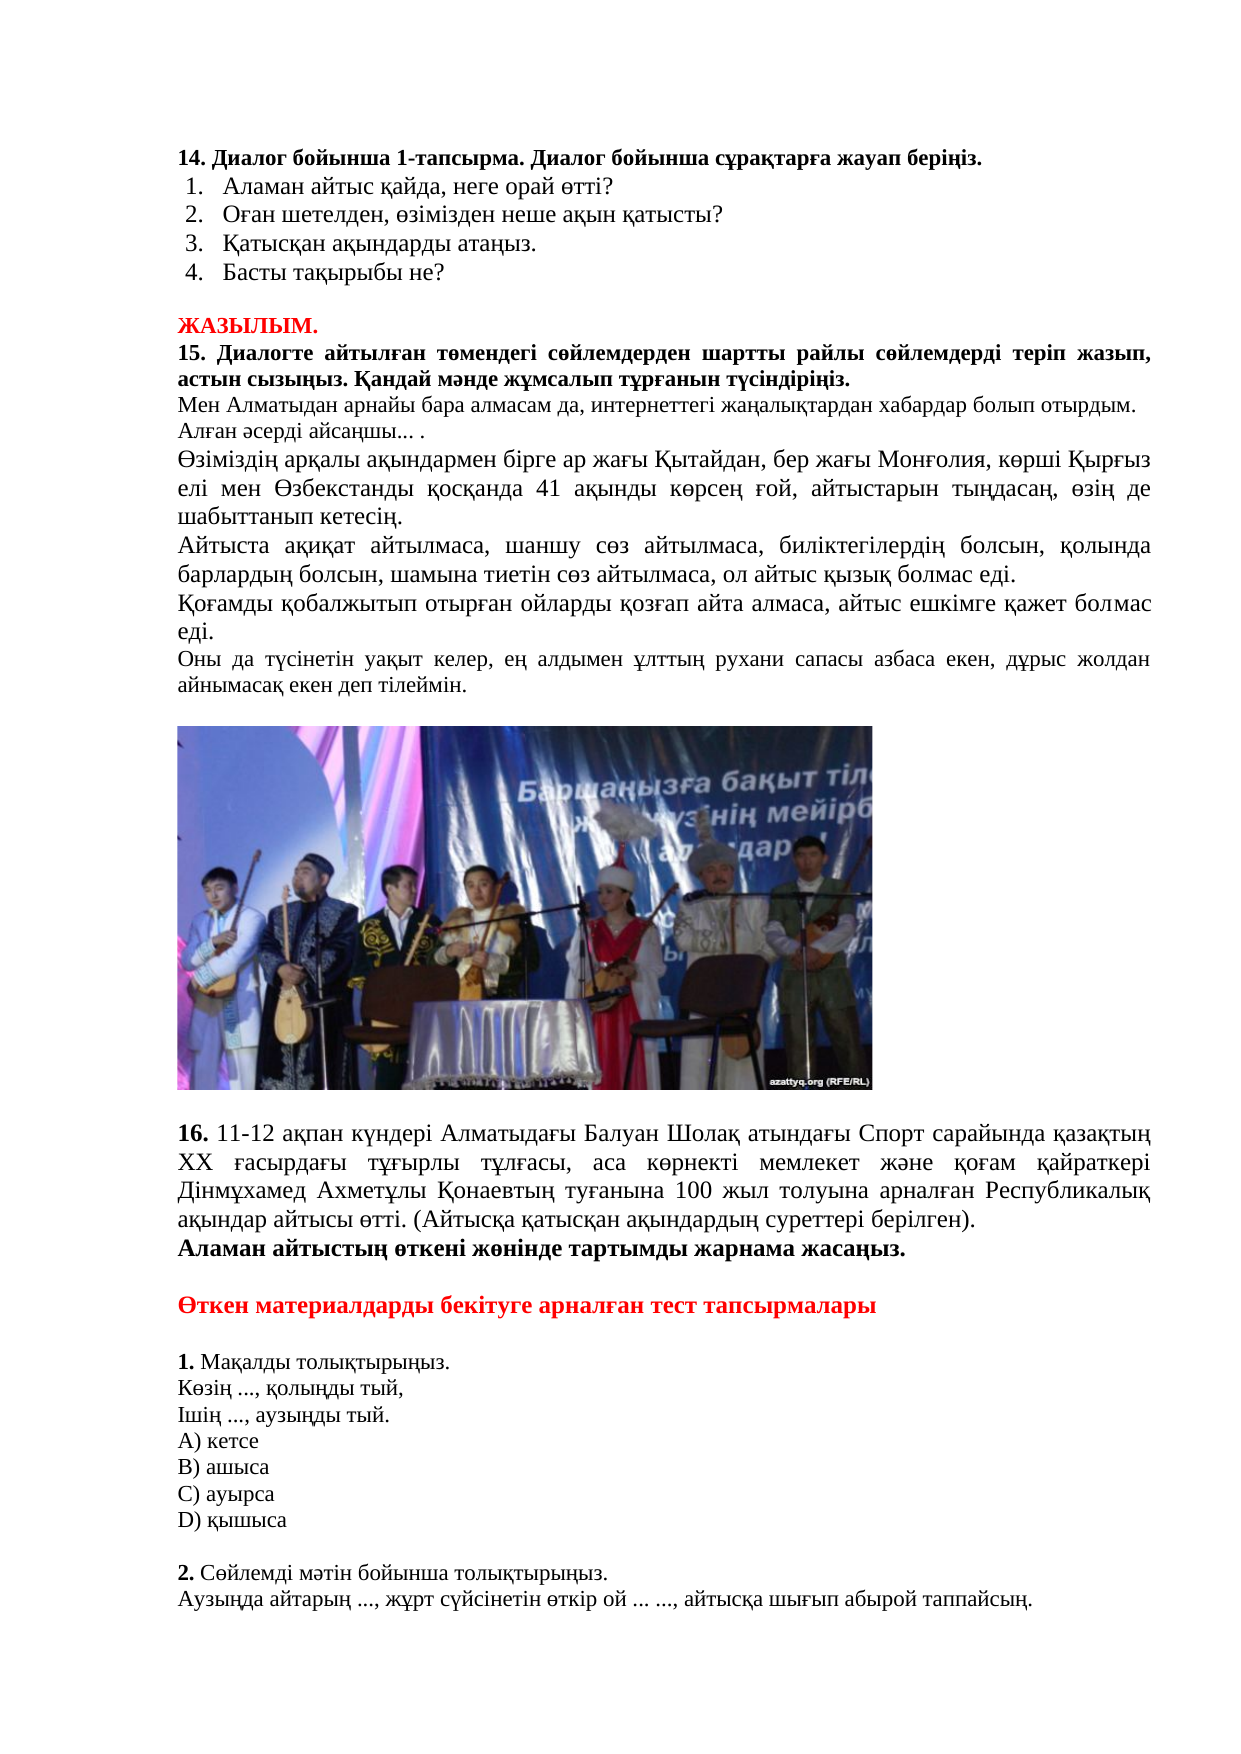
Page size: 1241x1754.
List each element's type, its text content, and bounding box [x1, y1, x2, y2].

list Басты тақырыбы не? [185, 257, 1152, 286]
text Ішің ..., аузыңды тый. [177, 1401, 1152, 1427]
text 15. Диалогте айтылған төмендегі сөйлемдерден шартты райлы сөйлемдерді теріп жазып, астын сызыңыз. Қандай мәнде жұмсалып тұрғанын түсіндіріңіз. [177, 338, 1152, 391]
text Қоғамды қобалжытып отырған ойларды қозғап айта алмаса, айтыс ешкімге қажет болмас еді. [177, 588, 1152, 645]
text С) ауырса [177, 1480, 1152, 1506]
text Мен Алматыдан арнайы бара алмасам да, интернеттегі жаңалықтардан хабардар болып отырдым. [177, 391, 1152, 418]
text Айтыста ақиқат айтылмаса, шаншу сөз айтылмаса, биліктегілердің болсын, қолында барлардың болсын, шамына тиетін сөз айтылмаса, ол айтыс қызық болмас еді. [177, 530, 1152, 588]
picture [177, 726, 873, 1090]
text Оны да түсінетін уақыт келер, ең алдымен ұлттың рухани сапасы азбаса екен, дұрыс жолдан айнымасақ екен деп тілеймін. [177, 645, 1152, 698]
list Қатысқан ақындарды атаңыз. [185, 228, 1152, 257]
text Өткен материалдарды бекітуге арналған тест тапсырмалары [177, 1290, 1152, 1319]
text А) кетсе [177, 1427, 1152, 1453]
text Көзің ..., қолыңды тый, [177, 1374, 1152, 1401]
text Аламан айтыстың өткені жөнінде тартымды жарнама жасаңыз. [177, 1233, 1152, 1262]
text 14. Диалог бойынша 1-тапсырма. Диалог бойынша сұрақтарға жауап беріңіз. [177, 144, 1152, 171]
text Өзiмiздiң арқалы ақындармен бiрге ар жағы Қытайдан, бер жағы Монғолия, көршi Қырғыз елi мен Өзбекстанды қосқанда 41 ақынды көрсең ғой, айтыстарын тыңдасаң, өзің де шабыттанып кетесің. [177, 444, 1152, 530]
text ЖАЗЫЛЫМ. [177, 312, 1152, 338]
text D) қышыса [177, 1506, 1152, 1532]
text 1. Мақалды толықтырыңыз. [177, 1348, 1152, 1374]
text 2. Сөйлемді мәтін бойынша толықтырыңыз. [177, 1559, 1152, 1585]
text 16. 11-12 ақпан күндері Алматыдағы Балуан Шолақ атындағы Cпорт сарайында қазақтың XX ғасырдағы тұғырлы тұлғасы, аса көрнекті мемлекет және қоғам қайраткері Дінмұхамед Ахметұлы Қонаевтың туғанына 100 жыл толуына арналған Республикалық ақындар айтысы өтті. (Айтысқа қатысқан ақындардың суреттері берілген). [177, 1118, 1152, 1233]
text Аузыңда айтарың ..., жұрт сүйсінетін өткір ой ... ..., айтысқа шығып абырой таппайсың. [177, 1585, 1152, 1611]
list Оған шетелден, өзімізден неше ақын қатысты? [185, 199, 1152, 228]
list Аламан айтыс қайда, неге орай өтті? [185, 171, 1152, 199]
text В) ашыса [177, 1453, 1152, 1480]
text Алған әсерді айсаңшы... . [177, 418, 1152, 444]
